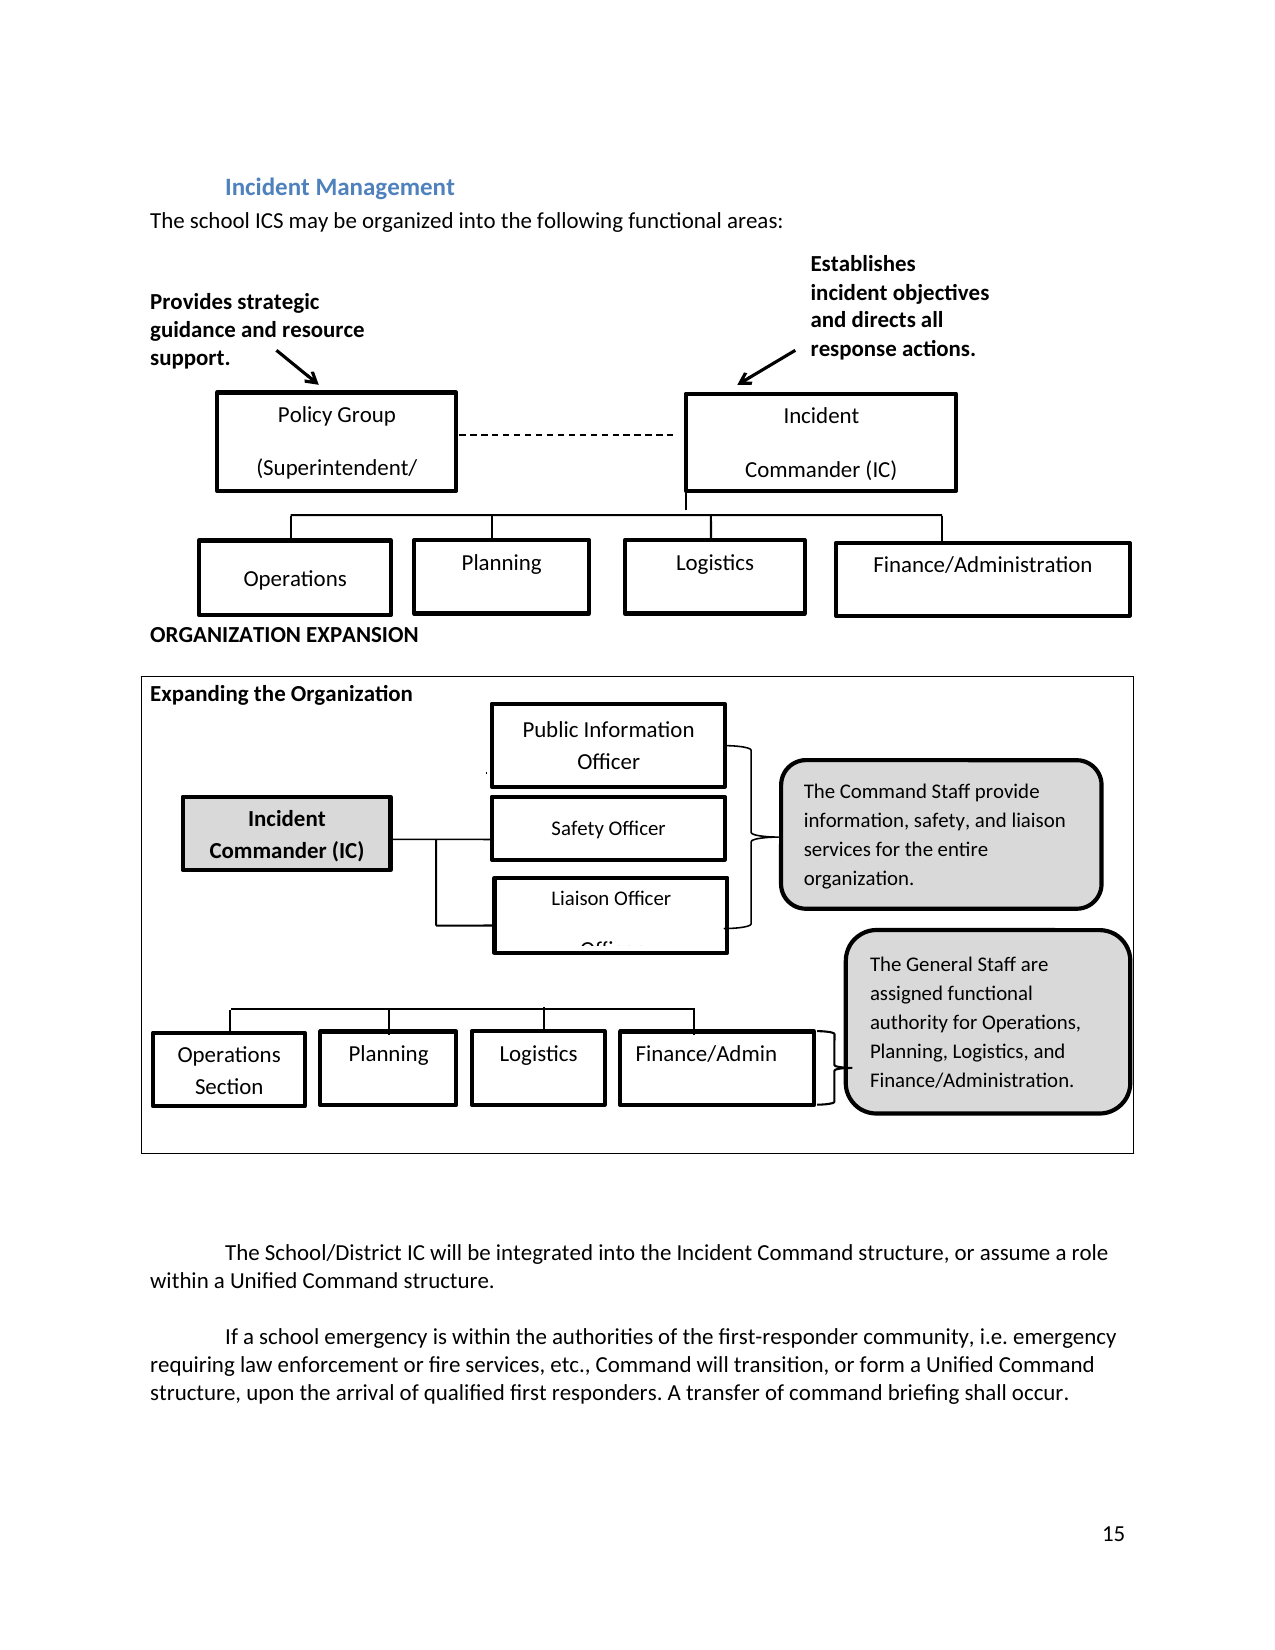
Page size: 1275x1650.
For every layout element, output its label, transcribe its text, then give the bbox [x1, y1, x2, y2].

text Expanding the Organization [142, 677, 1133, 707]
text ORGANIZATION EXPANSION [150, 620, 1125, 648]
text Provides strategic [150, 287, 1125, 315]
text The School/District IC will be integrated into the Incident Command structure, or assume a role within a Unified Command structure. [150, 1238, 1125, 1294]
text guidance and resource [150, 315, 1125, 343]
text The school ICS may be organized into the following functional areas: [150, 206, 1125, 234]
text support. [150, 343, 1125, 371]
subtitle Incident Management [225, 171, 1125, 201]
text If a school emergency is within the authorities of the first-responder community, i.e. emergency requiring law enforcement or fire services, etc., Command will transition, or form a Unified Command structure, upon the arrival of qualified first responders. A transfer of command briefing shall occur. [150, 1322, 1125, 1406]
